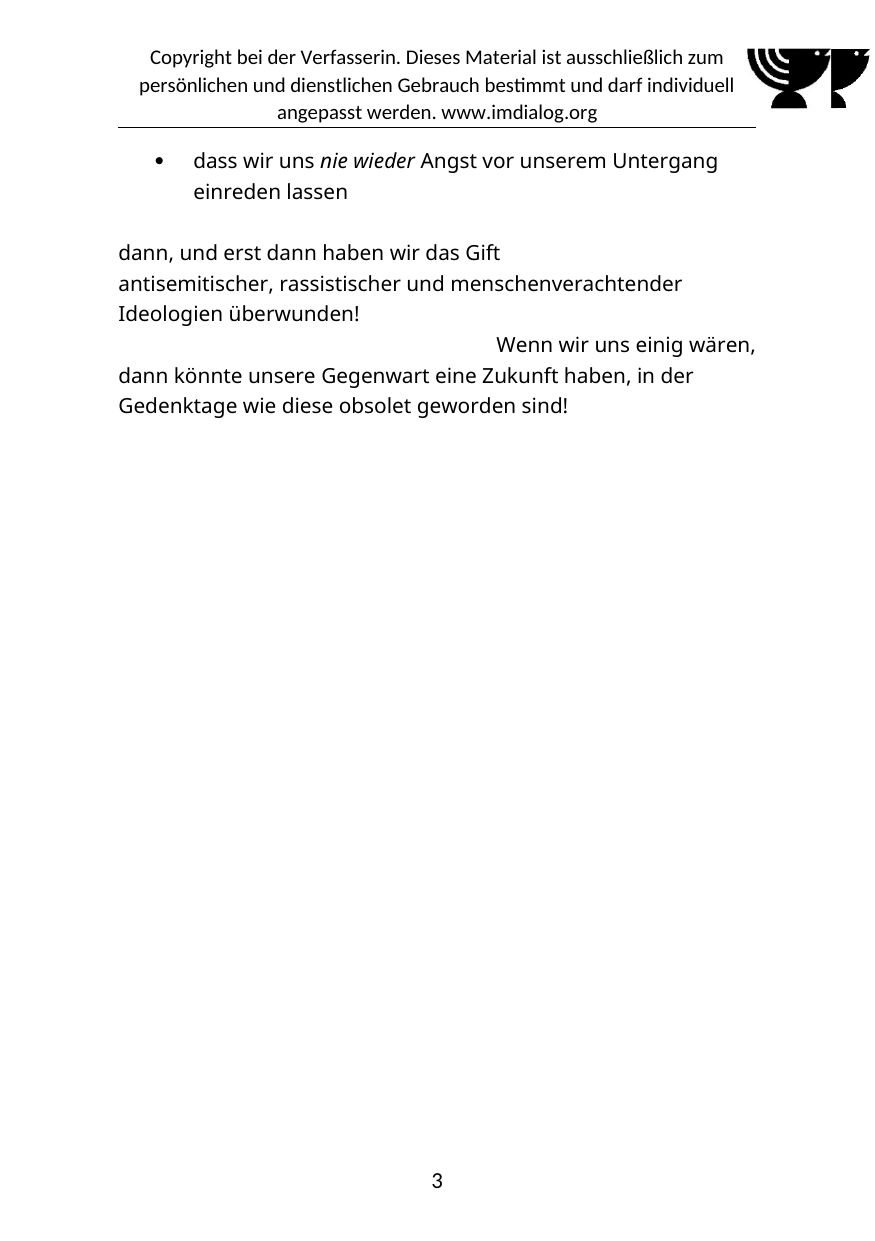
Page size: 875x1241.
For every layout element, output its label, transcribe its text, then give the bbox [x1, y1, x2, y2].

list Wenn wir uns einig wären, [118, 330, 756, 359]
list dann könnte unsere Gegenwart eine Zukunft haben, in der Gedenktage wie diese obsolet geworden sind! [118, 361, 756, 420]
list antisemitischer, rassistischer und menschenverachtender Ideologien überwunden! [118, 269, 756, 328]
picture [743, 43, 874, 112]
list dann, und erst dann haben wir das Gift [118, 238, 756, 267]
list dass wir uns nie wieder Angst vor unserem Untergang einreden lassen [156, 146, 756, 206]
